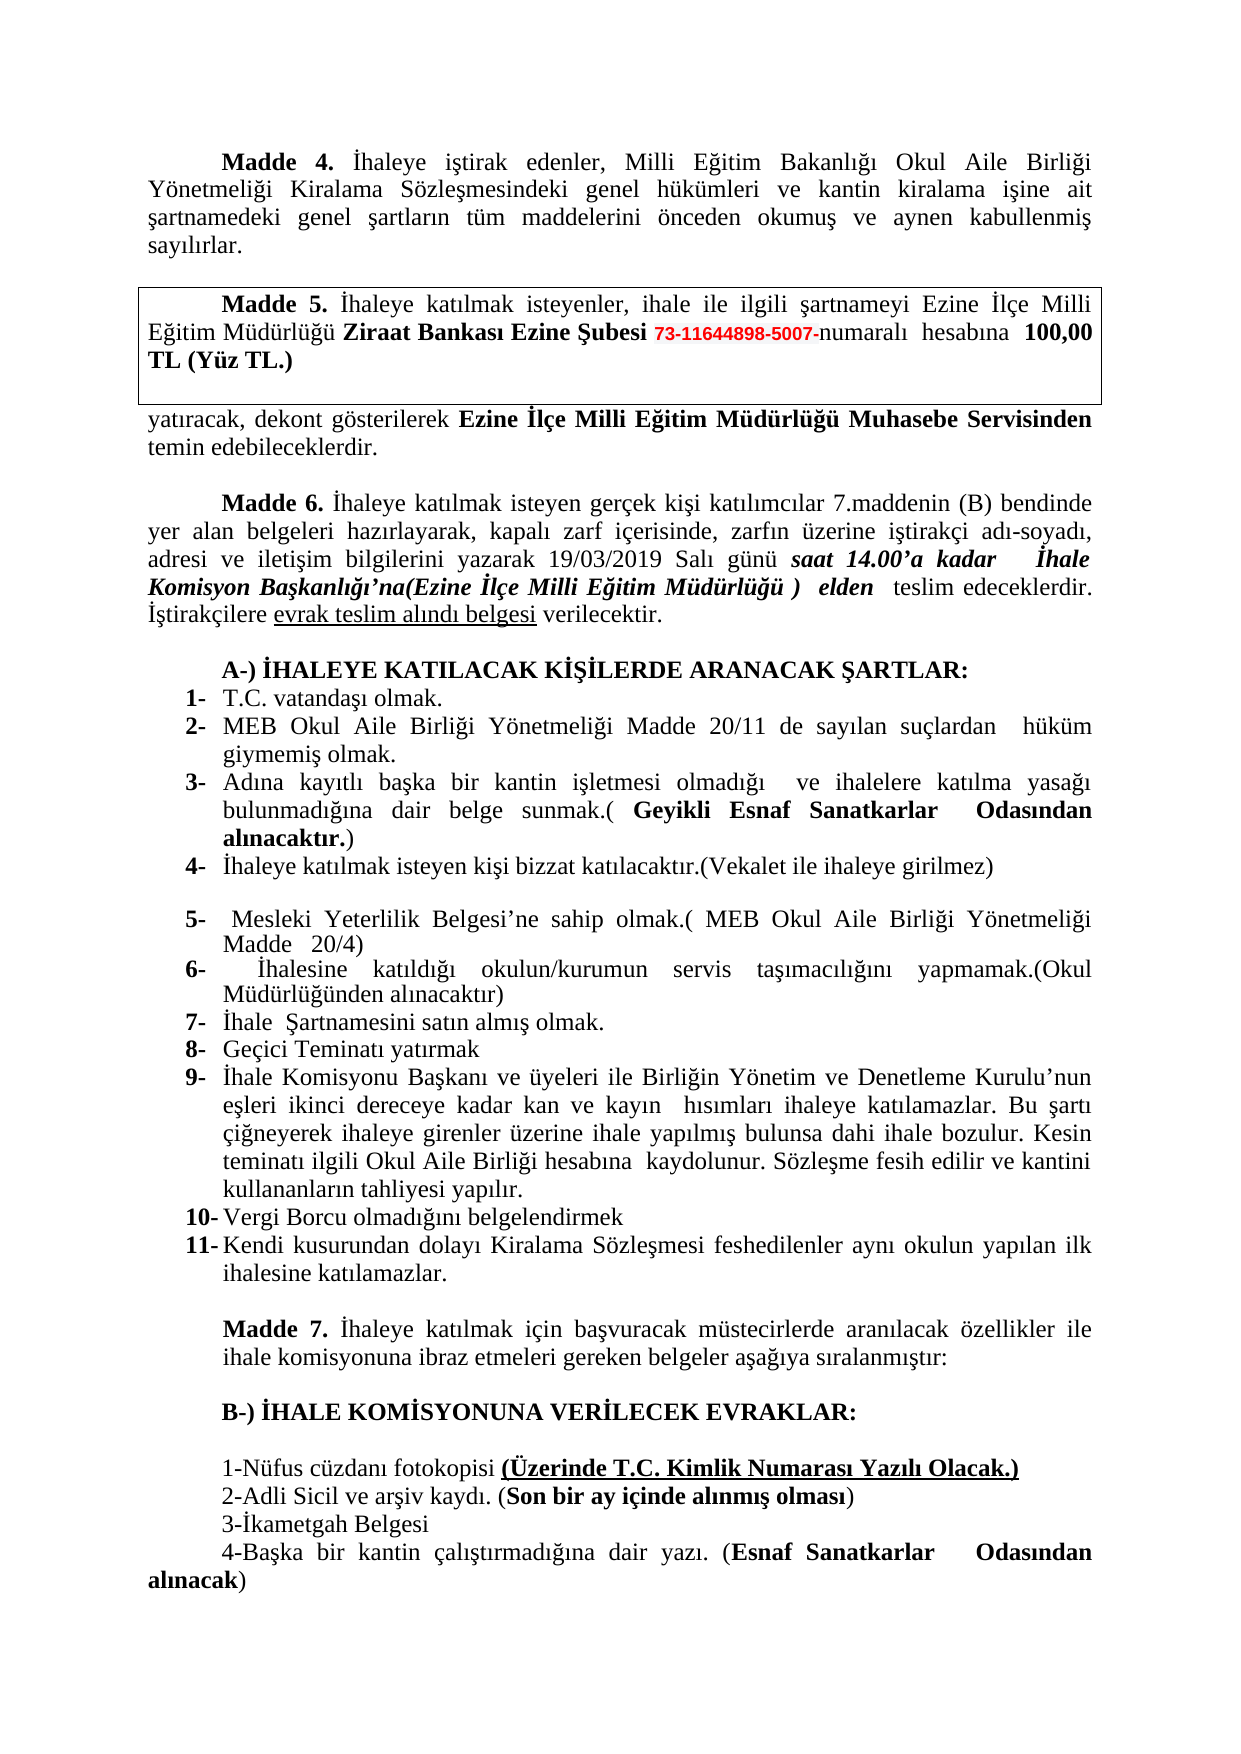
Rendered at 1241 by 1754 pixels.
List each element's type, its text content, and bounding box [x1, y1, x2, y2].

list MEB Okul Aile Birliği Yönetmeliği Madde 20/11 de sayılan suçlardan hüküm giymemiş olmak. [185, 712, 1093, 768]
list İhale Komisyonu Başkanı ve üyeleri ile Birliğin Yönetim ve Denetleme Kurulu’nun eşleri ikinci dereceye kadar kan ve kayın hısımları ihaleye katılamazlar. Bu şartı çiğneyerek ihaleye girenler üzerine ihale yapılmış bulunsa dahi ihale bozulur. Kesin teminatı ilgili Okul Aile Birliği hesabına kaydolunur. Sözleşme fesih edilir ve kantini kullananların tahliyesi yapılır. [185, 1063, 1093, 1203]
text Madde 5. İhaleye katılmak isteyenler, ihale ile ilgili şartnameyi Ezine İlçe Milli Eğitim Müdürlüğü Ziraat Bankası Ezine Şubesi 73-11644898-5007-numaralı hesabına 100,00 TL (Yüz TL.) [139, 288, 1101, 374]
list Adına kayıtlı başka bir kantin işletmesi olmadığı ve ihalelere katılma yasağı bulunmadığına dair belge sunmak.( Geyikli Esnaf Sanatkarlar Odasından alınacaktır.) [185, 768, 1093, 852]
text 1-Nüfus cüzdanı fotokopisi (Üzerinde T.C. Kimlik Numarası Yazılı Olacak.) [148, 1454, 1093, 1482]
text Madde 6. İhaleye katılmak isteyen gerçek kişi katılımcılar 7.maddenin (B) bendinde yer alan belgeleri hazırlayarak, kapalı zarf içerisinde, zarfın üzerine iştirakçi adı-soyadı, adresi ve iletişim bilgilerini yazarak 19/03/2019 Salı günü saat 14.00’a kadar İhale Komisyon Başkanlığı’na(Ezine İlçe Milli Eğitim Müdürlüğü ) elden teslim edeceklerdir. İştirakçilere evrak teslim alındı belgesi verilecektir. [148, 489, 1093, 628]
text 2-Adli Sicil ve arşiv kaydı. (Son bir ay içinde alınmış olması) [148, 1482, 1093, 1510]
text Madde 4. İhaleye iştirak edenler, Milli Eğitim Bakanlığı Okul Aile Birliği Yönetmeliği Kiralama Sözleşmesindeki genel hükümleri ve kantin kiralama işine ait şartnamedeki genel şartların tüm maddelerini önceden okumuş ve aynen kabullenmiş sayılırlar. [148, 148, 1093, 259]
list Mesleki Yeterlilik Belgesi’ne sahip olmak.( MEB Okul Aile Birliği Yönetmeliği Madde 20/4) [185, 908, 1093, 958]
text 4-Başka bir kantin çalıştırmadığına dair yazı. (Esnaf Sanatkarlar Odasından alınacak) [148, 1538, 1093, 1594]
text B-) İHALE KOMİSYONUNA VERİLECEK EVRAKLAR: [148, 1398, 1093, 1426]
list T.C. vatandaşı olmak. [185, 684, 1093, 712]
list Geçici Teminatı yatırmak [185, 1036, 1093, 1063]
text Madde 7. İhaleye katılmak için başvuracak müstecirlerde aranılacak özellikler ile ihale komisyonuna ibraz etmeleri gereken belgeler aşağıya sıralanmıştır: [223, 1315, 1093, 1371]
list İhalesine katıldığı okulun/kurumun servis taşımacılığını yapmamak.(Okul Müdürlüğünden alınacaktır) [185, 958, 1093, 1008]
list İhaleye katılmak isteyen kişi bizzat katılacaktır.(Vekalet ile ihaleye girilmez) [185, 852, 1093, 880]
text 3-İkametgah Belgesi [148, 1510, 1093, 1538]
list Kendi kusurundan dolayı Kiralama Sözleşmesi feshedilenler aynı okulun yapılan ilk ihalesine katılamazlar. [185, 1231, 1093, 1287]
list İhale Şartnamesini satın almış olmak. [185, 1008, 1093, 1036]
text A-) İHALEYE KATILACAK KİŞİLERDE ARANACAK ŞARTLAR: [148, 656, 1093, 684]
list Vergi Borcu olmadığını belgelendirmek [185, 1203, 1093, 1231]
text yatıracak, dekont gösterilerek Ezine İlçe Milli Eğitim Müdürlüğü Muhasebe Servisinden temin edebileceklerdir. [148, 405, 1093, 461]
